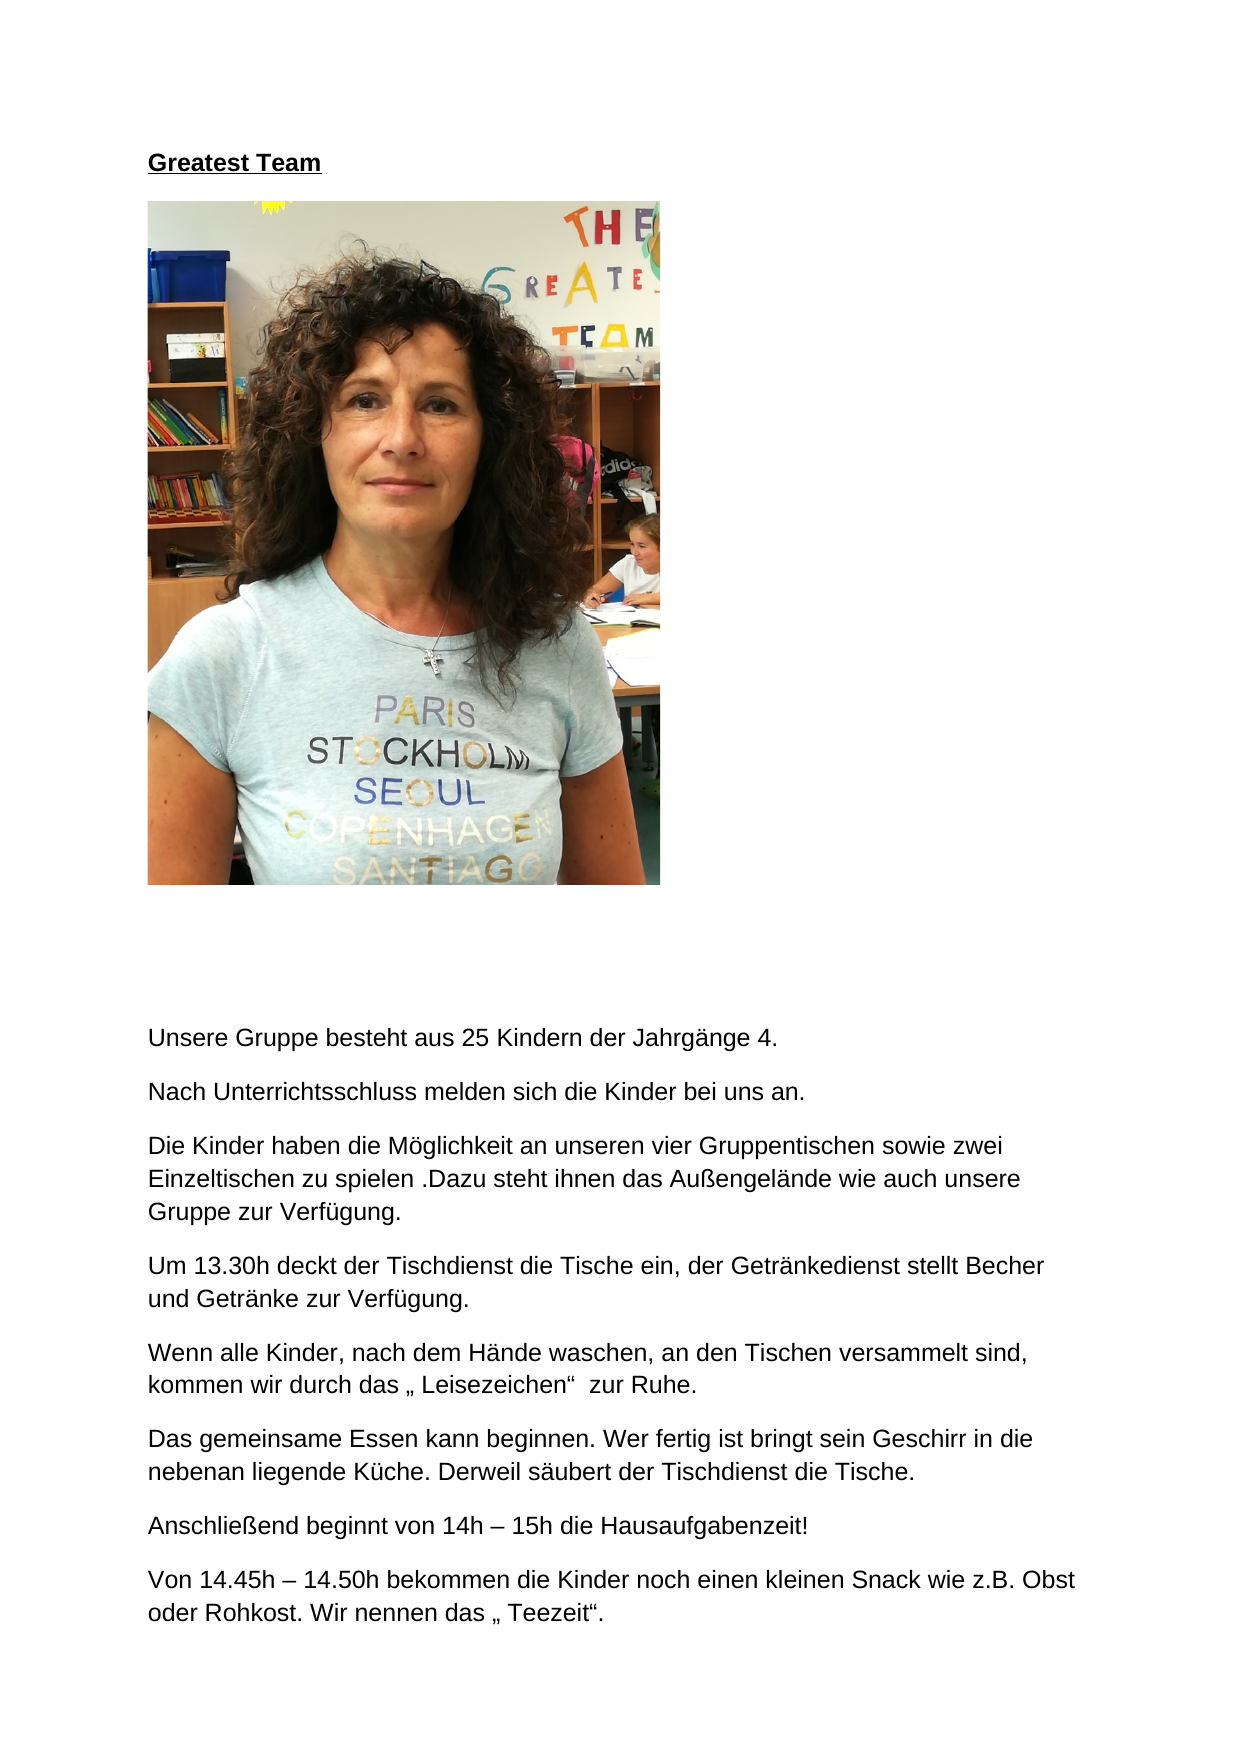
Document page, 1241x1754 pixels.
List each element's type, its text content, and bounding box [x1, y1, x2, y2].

picture [147, 201, 661, 885]
text Wenn alle Kinder, nach dem Hände waschen, an den Tischen versammelt sind, kommen wir durch das „ Leisezeichen“ zur Ruhe. [148, 1337, 1093, 1399]
text Das gemeinsame Essen kann beginnen. Wer fertig ist bringt sein Geschirr in die nebenan liegende Küche. Derweil säubert der Tischdienst die Tische. [148, 1424, 1093, 1486]
text Nach Unterrichtsschluss melden sich die Kinder bei uns an. [148, 1077, 1093, 1106]
text Die Kinder haben die Möglichkeit an unseren vier Gruppentischen sowie zwei Einzeltischen zu spielen .Dazu steht ihnen das Außengelände wie auch unsere Gruppe zur Verfügung. [148, 1131, 1093, 1226]
text Von 14.45h – 14.50h bekommen die Kinder noch einen kleinen Snack wie z.B. Obst oder Rohkost. Wir nennen das „ Teezeit“. [148, 1565, 1093, 1627]
text Um 13.30h deckt der Tischdienst die Tische ein, der Getränkedienst stellt Becher und Getränke zur Verfügung. [148, 1251, 1093, 1312]
text Anschließend beginnt von 14h – 15h die Hausaufgabenzeit! [148, 1511, 1093, 1540]
text Greatest Team [148, 148, 1093, 176]
text Unsere Gruppe besteht aus 25 Kindern der Jahrgänge 4. [148, 1023, 1093, 1052]
